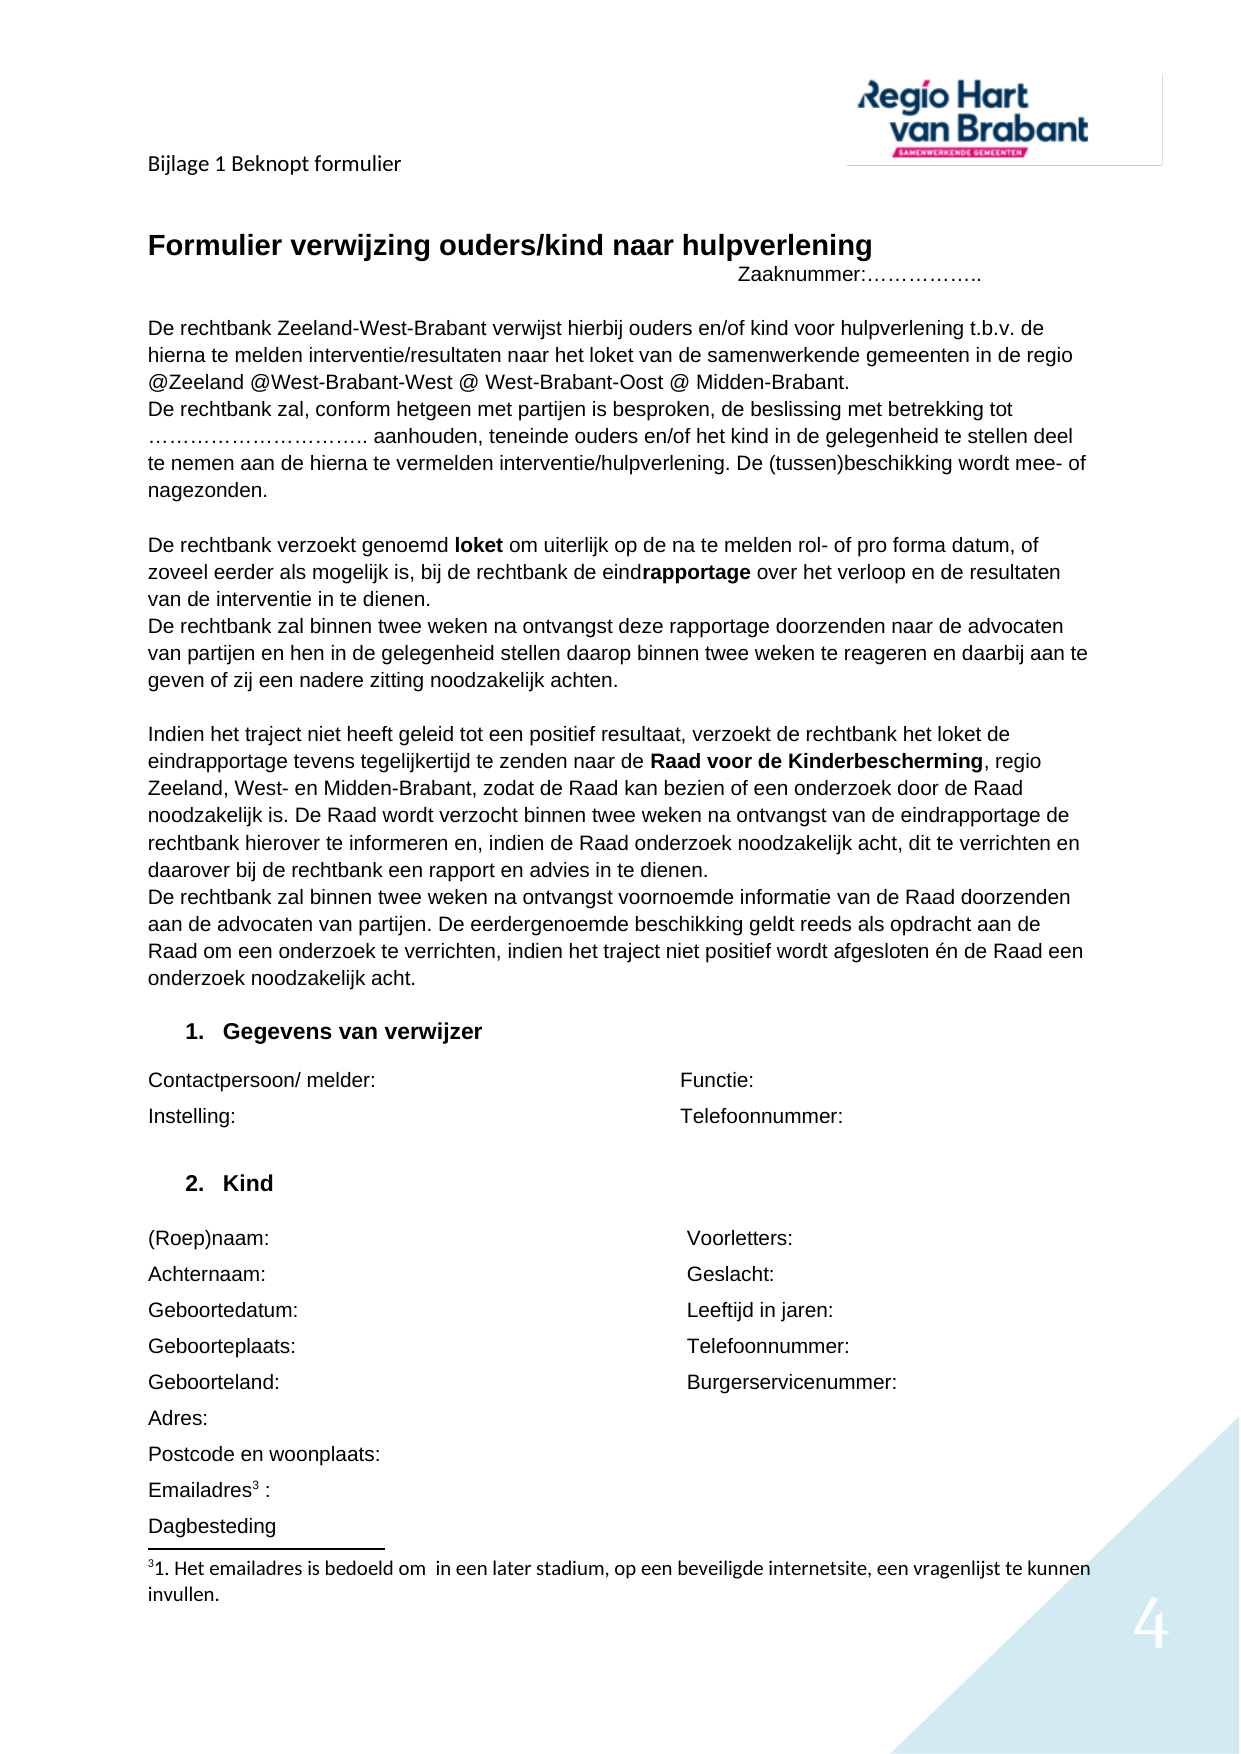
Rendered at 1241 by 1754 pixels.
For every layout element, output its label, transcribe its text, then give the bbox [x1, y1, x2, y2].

text Formulier verwijzing ouders/kind naar hulpverlening [148, 228, 1093, 262]
table_header (Roep)naam: [141, 1226, 679, 1262]
list Gegevens van verwijzer [185, 1018, 1093, 1044]
table_cell Telefoonnummer: [679, 1334, 1167, 1370]
table_cell Geboortedatum: [141, 1298, 679, 1334]
table_cell Geslacht: [679, 1262, 1167, 1298]
text De rechtbank verzoekt genoemd loket om uiterlijk op de na te melden rol- of pro forma datum, of zoveel eerder als mogelijk is, bij de rechtbank de eindrapportage over het verloop en de resultaten van de interventie in te dienen. [148, 529, 1093, 611]
table_cell Dagbesteding [141, 1514, 1167, 1538]
text De rechtbank Zeeland-West-Brabant verwijst hierbij ouders en/of kind voor hulpverlening t.b.v. de hierna te melden interventie/resultaten naar het loket van de samenwerkende gemeenten in de regio @Zeeland @West-Brabant-West @ West-Brabant-Oost @ Midden-Brabant. [148, 313, 1093, 394]
table_header Contactpersoon/ melder: [141, 1068, 673, 1104]
text De rechtbank zal binnen twee weken na ontvangst deze rapportage doorzenden naar de advocaten van partijen en hen in de gelegenheid stellen daarop binnen twee weken te reageren en daarbij aan te geven of zij een nadere zitting noodzakelijk achten. [148, 611, 1093, 692]
table_cell Leeftijd in jaren: [679, 1298, 1167, 1334]
text De rechtbank zal binnen twee weken na ontvangst voornoemde informatie van de Raad doorzenden aan de advocaten van partijen. De eerdergenoemde beschikking geldt reeds als opdracht aan de Raad om een onderzoek te verrichten, indien het traject niet positief wordt afgesloten én de Raad een onderzoek noodzakelijk acht. [148, 881, 1093, 990]
table_header Functie: [673, 1068, 1167, 1104]
text Indien het traject niet heeft geleid tot een positief resultaat, verzoekt de rechtbank het loket de eindrapportage tevens tegelijkertijd te zenden naar de Raad voor de Kinderbescherming, regio Zeeland, West- en Midden-Brabant, zodat de Raad kan bezien of een onderzoek door de Raad noodzakelijk is. De Raad wordt verzocht binnen twee weken na ontvangst van de eindrapportage de rechtbank hierover te informeren en, indien de Raad onderzoek noodzakelijk acht, dit te verrichten en daarover bij de rechtbank een rapport en advies in te dienen. [148, 719, 1093, 881]
picture [846, 74, 1164, 168]
table_cell Postcode en woonplaats: [141, 1442, 1167, 1478]
table_cell Telefoonnummer: [673, 1104, 1167, 1140]
table_cell Achternaam: [141, 1262, 679, 1298]
table_cell Instelling: [141, 1104, 673, 1140]
table_cell Emailadres : [141, 1478, 1167, 1514]
table_cell Burgerservicenummer: [679, 1370, 1167, 1406]
table_cell Geboorteland: [141, 1370, 679, 1406]
text De rechtbank zal, conform hetgeen met partijen is besproken, de beslissing met betrekking tot ………………………….. aanhouden, teneinde ouders en/of het kind in de gelegenheid te stellen deel te nemen aan de hierna te vermelden interventie/hulpverlening. De (tussen)beschikking wordt mee- of nagezonden. [148, 394, 1093, 502]
list Kind [185, 1168, 1093, 1197]
text Bijlage 1 Beknopt formulier [148, 149, 1093, 178]
table_cell Adres: [141, 1406, 1167, 1442]
table_header Voorletters: [679, 1226, 1167, 1262]
table_cell Geboorteplaats: [141, 1334, 679, 1370]
text Zaaknummer:…………….. [148, 262, 1093, 286]
